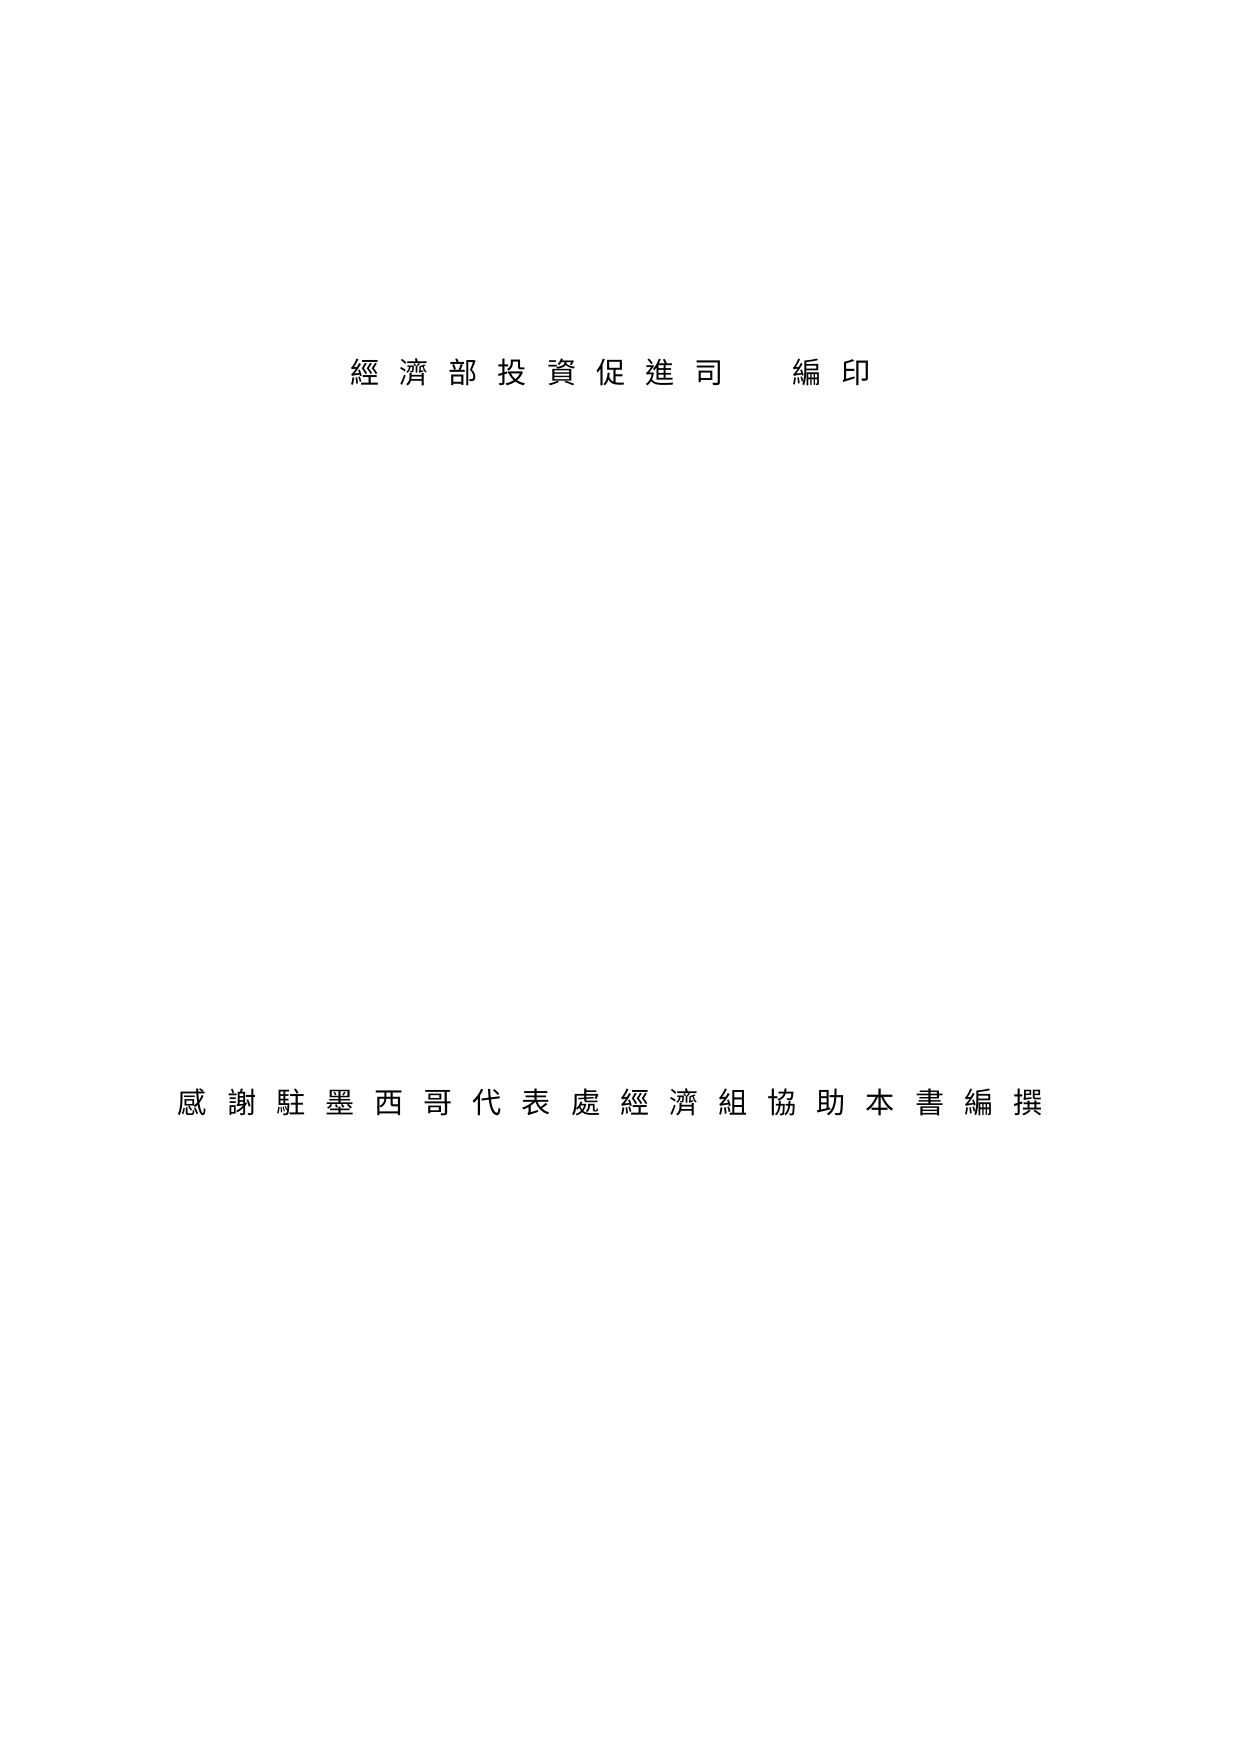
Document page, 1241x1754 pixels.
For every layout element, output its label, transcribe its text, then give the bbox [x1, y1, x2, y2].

table_cell 經濟部投資促進司 編印 [175, 237, 1066, 1074]
text 感謝駐墨西哥代表處經濟組協助本書編撰 [178, 1074, 1063, 1128]
